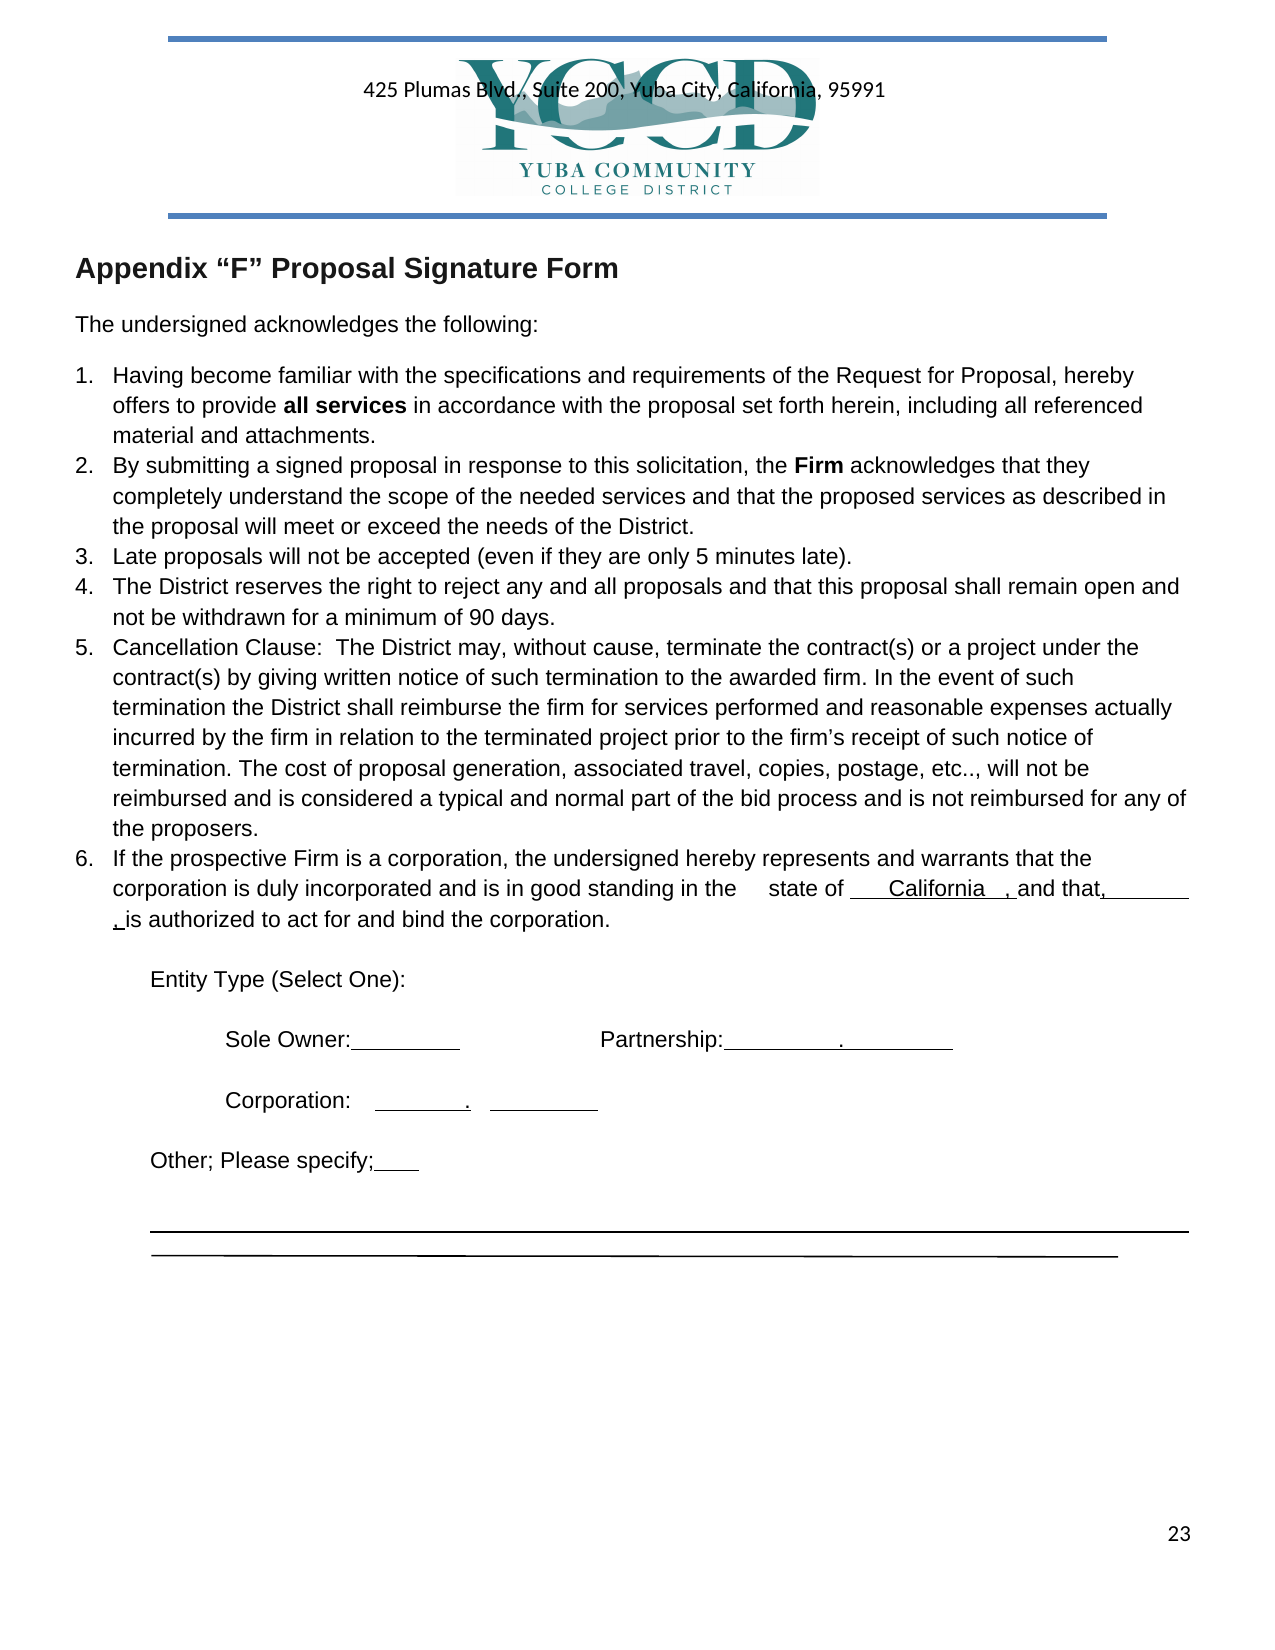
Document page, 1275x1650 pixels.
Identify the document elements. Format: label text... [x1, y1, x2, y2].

list If the prospective Firm is a corporation, the undersigned hereby represents and warrants that the corporation is duly incorporated and is in good standing in the state of California , and that, , is authorized to act for and bind the corporation. [75, 845, 1191, 932]
list Late proposals will not be accepted (even if they are only 5 minutes late). [75, 543, 1191, 569]
text Appendix “F” Proposal Signature Form [75, 131, 1191, 285]
text Entity Type (Select One): [150, 966, 1191, 992]
text Other; Please specify; [150, 1147, 1191, 1173]
list By submitting a signed proposal in response to this solicitation, the Firm acknowledges that they completely understand the scope of the needed services and that the proposed services as described in the proposal will meet or exceed the needs of the District. [75, 452, 1191, 539]
text Corporation: . [150, 1087, 1191, 1113]
list The District reserves the right to reject any and all proposals and that this proposal shall remain open and not be withdrawn for a minimum of 90 days. [75, 573, 1191, 630]
text Sole Owner: Partnership: . [150, 1026, 1191, 1053]
picture [455, 58, 820, 131]
text The undersigned acknowledges the following: [75, 311, 1191, 337]
list Cancellation Clause: The District may, without cause, terminate the contract(s) or a project under the contract(s) by giving written notice of such termination to the awarded firm. In the event of such termination the District shall reimburse the firm for services performed and reasonable expenses actually incurred by the firm in relation to the terminated project prior to the firm’s receipt of such notice of termination. The cost of proposal generation, associated travel, copies, postage, etc.., will not be reimbursed and is considered a typical and normal part of the bid process and is not reimbursed for any of the proposers. [75, 634, 1191, 841]
list Having become familiar with the specifications and requirements of the Request for Proposal, hereby offers to provide all services in accordance with the proposal set forth herein, including all referenced material and attachments. [75, 362, 1191, 448]
